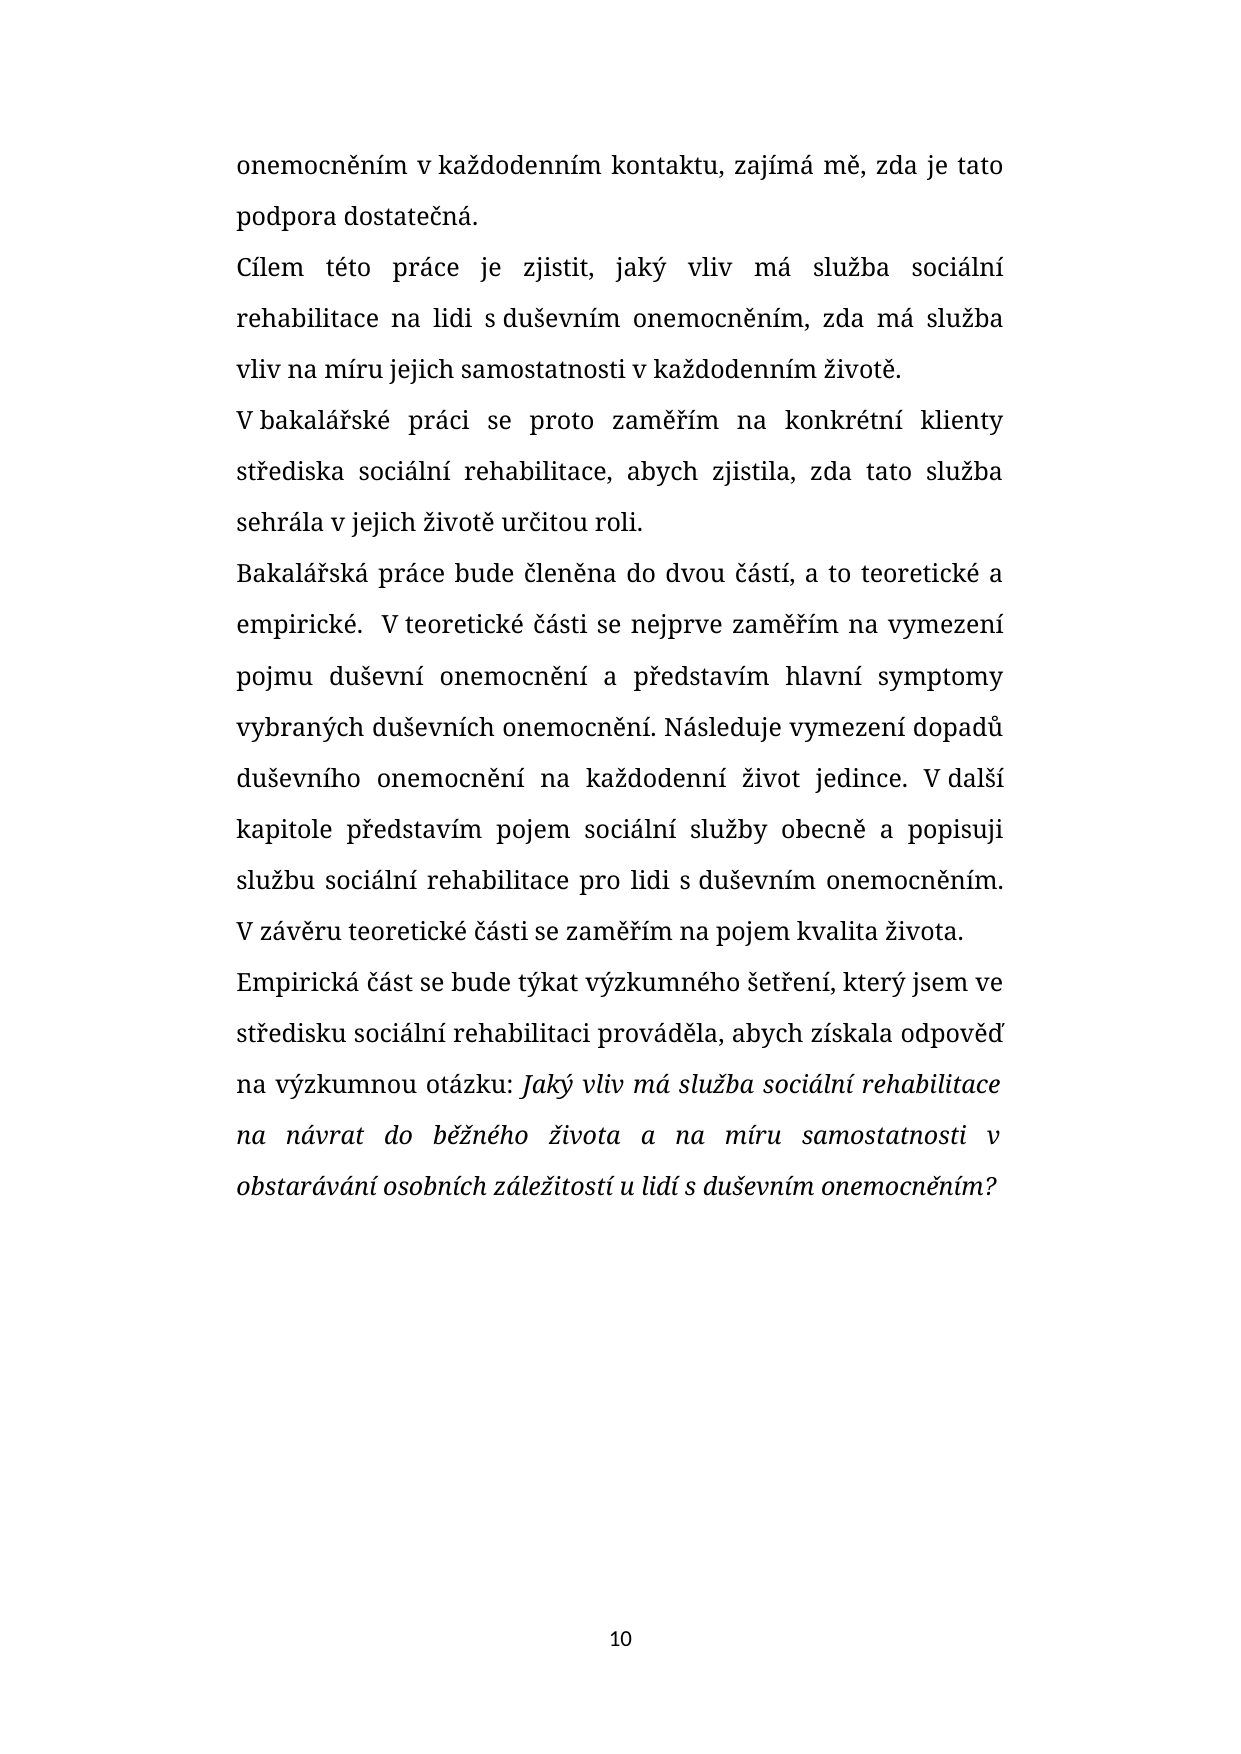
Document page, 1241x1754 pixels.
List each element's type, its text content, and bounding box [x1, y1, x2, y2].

text Bakalářská práce bude členěna do dvou částí, a to teoretické a empirické. V teoretické části se nejprve zaměřím na vymezení pojmu duševní onemocnění a představím hlavní symptomy vybraných duševních onemocnění. Následuje vymezení dopadů duševního onemocnění na každodenní život jedince. V další kapitole představím pojem sociální služby obecně a popisuji službu sociální rehabilitace pro lidi s duševním onemocněním. V závěru teoretické části se zaměřím na pojem kvalita života. [236, 556, 1004, 947]
text V bakalářské práci se proto zaměřím na konkrétní klienty střediska sociální rehabilitace, abych zjistila, zda tato služba sehrála v jejich životě určitou roli. [236, 403, 1004, 539]
text Cílem této práce je zjistit, jaký vliv má služba sociální rehabilitace na lidi s duševním onemocněním, zda má služba vliv na míru jejich samostatnosti v každodenním životě. [236, 250, 1004, 386]
text Empirická část se bude týkat výzkumného šetření, který jsem ve středisku sociální rehabilitaci prováděla, abych získala odpověď na výzkumnou otázku: Jaký vliv má služba sociální rehabilitace na návrat do běžného života a na míru samostatnosti v obstarávání osobních záležitostí u lidí s duševním onemocněním? [236, 964, 1004, 1203]
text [236, 148, 1004, 233]
